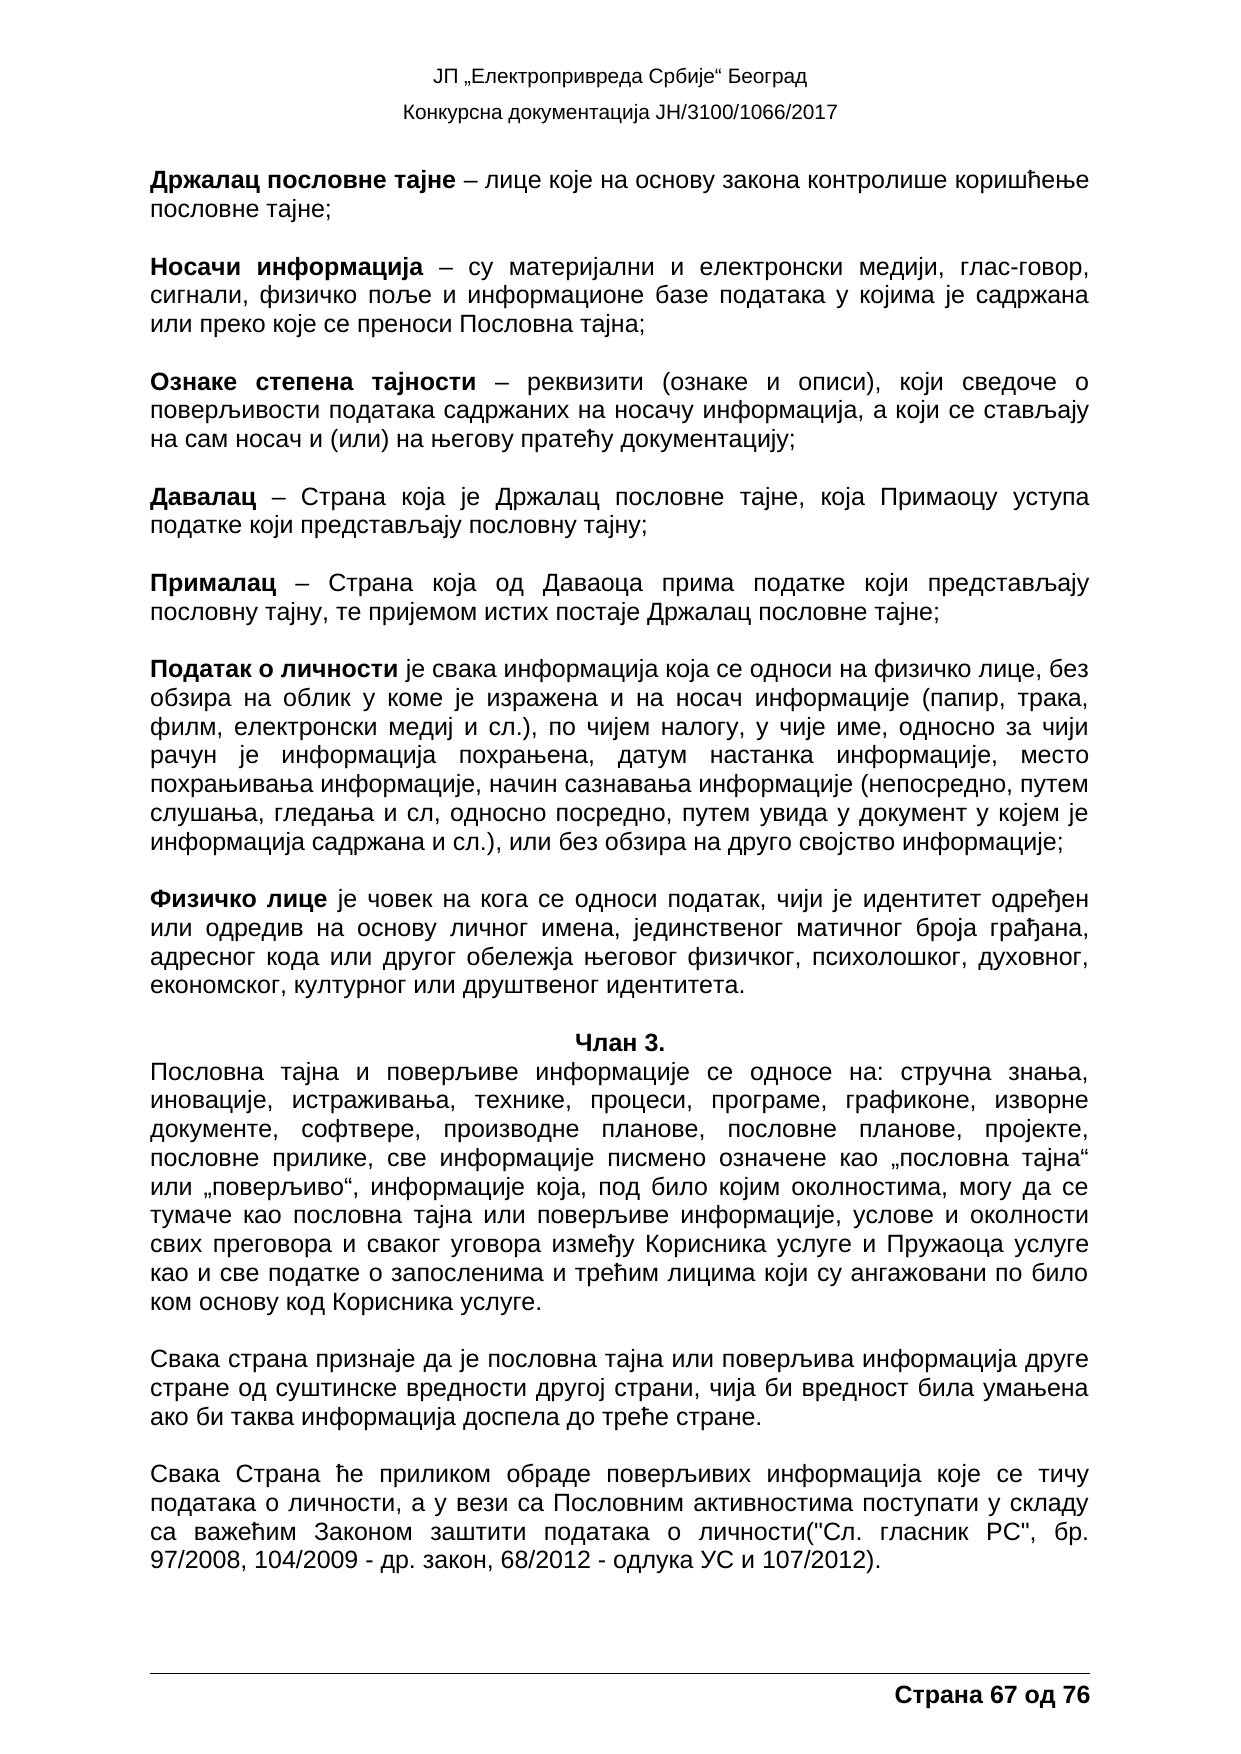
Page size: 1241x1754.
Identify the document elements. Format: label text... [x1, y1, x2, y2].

text Држалац пословне тајне – лице које на основу закона контролише коришћење пословне тајне; [150, 165, 1090, 223]
text Пословна тајна и поверљиве информације се односе на: стручна знања, иновације, истраживања, технике, процеси, програмe, графиконe, изворнe документe, софтверe, производнe плановe, пословнe плановe, пројектe, пословне прилике, све информације писмено означене као „пословна тајна“ или „поверљиво“, информације која, под било којим околностима, могу да се тумаче као пословна тајна или поверљиве информације, услове и околности свих преговора и сваког уговора између Корисника услуге и Пружаоца услуге као и све податке о запосленима и трећим лицима који су ангажовани по било ком основу код Корисника услуге. [150, 1057, 1090, 1315]
text Носачи информација – су материјални и електронски медији, глас-говор, сигнали, физичко поље и информационе базе података у којима је садржана или преко које се преноси Пословна тајна; [150, 252, 1090, 338]
text Податак о личности је свака информација која се односи на физичко лице, без обзира на облик у коме је изражена и на носач информације (папир, трака, филм, електронски медиј и сл.), по чијем налогу, у чије име, односно за чији рачун је информација похрањена, датум настанка информације, место похрањивања информације, начин сазнавања информације (непосредно, путем слушања, гледања и сл, односно посредно, путем увида у документ у којем је информација садржана и сл.), или без обзира на друго својство информације; [150, 654, 1090, 855]
text Прималац – Страна која од Даваоца прима податке који представљају пословну тајну, те пријемом истих постаје Држалац пословне тајне; [150, 568, 1090, 625]
text Ознаке степена тајности – реквизити (ознаке и описи), који сведоче о поверљивости података садржаних на носачу информација, а који се стављају на сам носач и (или) на његову пратећу документацију; [150, 367, 1090, 453]
text Члан 3. [150, 1028, 1090, 1057]
text Физичко лице је човек на кога се односи податак, чији је идентитет одређен или одредив на основу личног имена, јединственог матичног броја грађана, адресног кода или другог обележја његовог физичког, психолошког, духовног, економског, културног или друштвеног идентитета. [150, 884, 1090, 999]
text Давалац – Страна која је Држалац пословне тајне, која Примаоцу уступа податке који представљају пословну тајну; [150, 482, 1090, 539]
text Свака страна признаје да је пословна тајна или поверљива информација друге стране од суштинске вредности другој страни, чија би вредност била умањена ако би таква информација доспела до треће стране. [150, 1344, 1090, 1430]
text Свака Страна ће приликом обраде поверљивих информација које се тичу података о личности, а у вези са Пословним активностима поступати у складу са важећим Законом заштити података о личности("Сл. глaсник РС", бр. 97/2008, 104/2009 - др. зaкoн, 68/2012 - oдлукa УС и 107/2012). [150, 1459, 1090, 1574]
